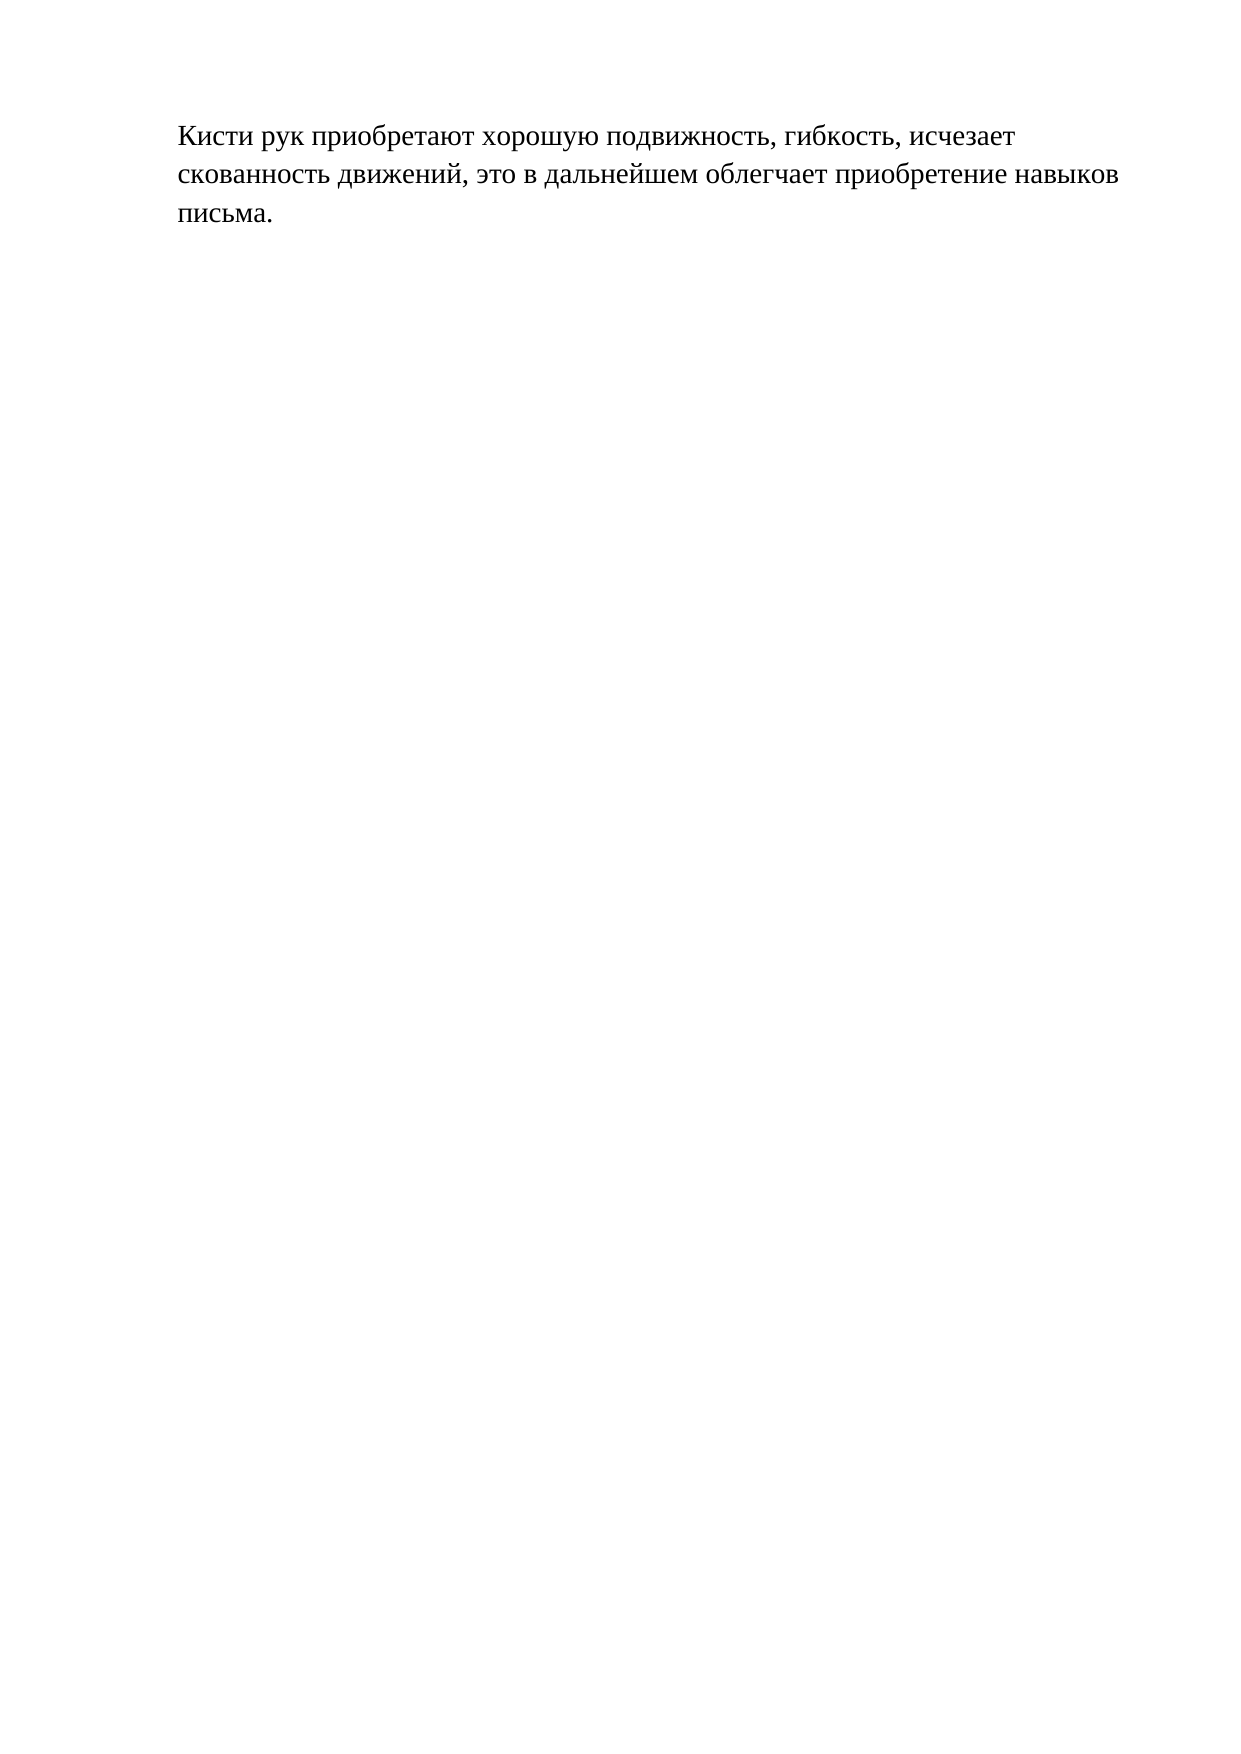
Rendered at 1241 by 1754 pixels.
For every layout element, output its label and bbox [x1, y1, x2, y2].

text [177, 118, 1152, 229]
